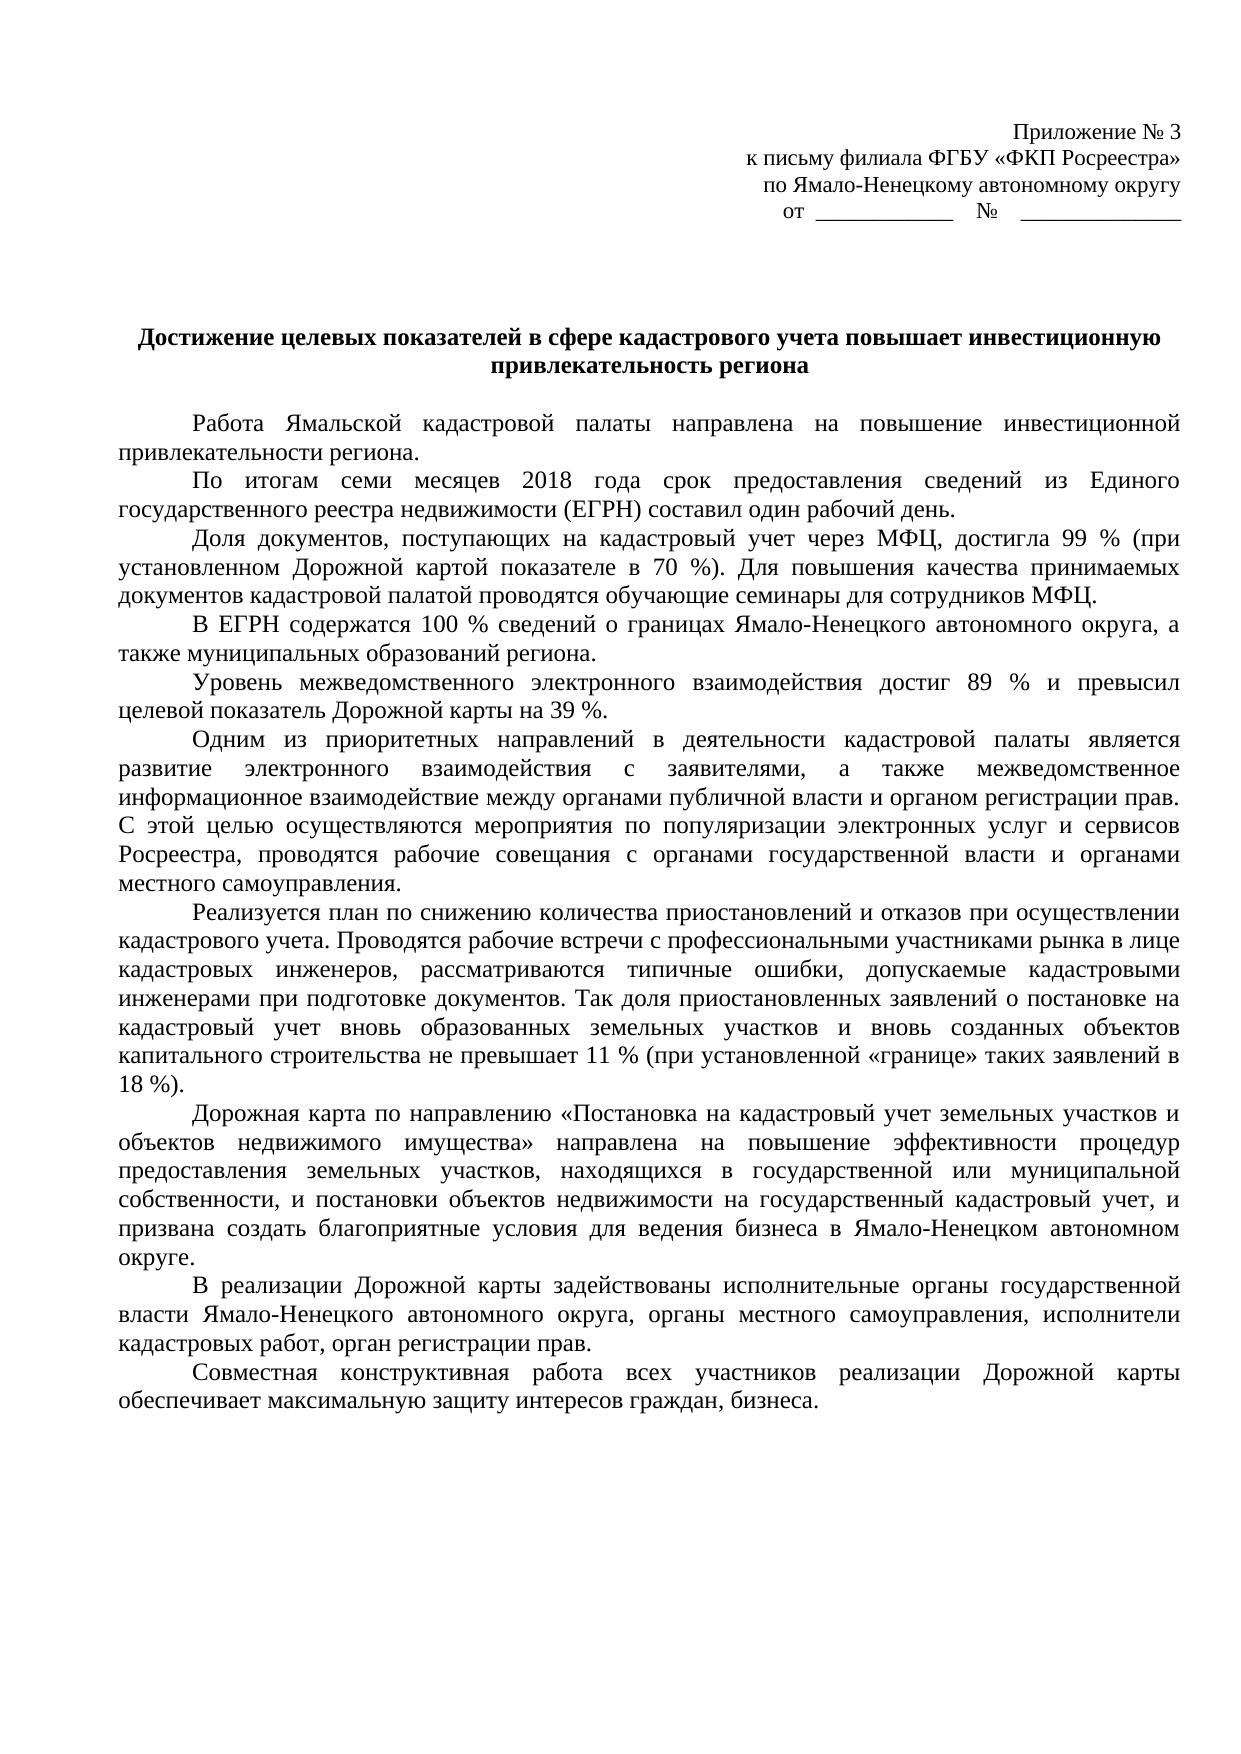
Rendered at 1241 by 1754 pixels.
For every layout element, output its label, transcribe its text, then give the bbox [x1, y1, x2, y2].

text по Ямало-Ненецкому автономному округу [118, 171, 1181, 197]
text Уровень межведомственного электронного взаимодействия достиг 89 % и превысил целевой показатель Дорожной карты на 39 %. [118, 667, 1181, 724]
text В ЕГРН содержатся 100 % сведений о границах Ямало-Ненецкого автономного округа, а также муниципальных образований региона. [118, 609, 1181, 667]
text Дорожная карта по направлению «Постановка на кадастровый учет земельных участков и объектов недвижимого имущества» направлена на повышение эффективности процедур предоставления земельных участков, находящихся в государственной или муниципальной собственности, и постановки объектов недвижимости на государственный кадастровый учет, и призвана создать благоприятные условия для ведения бизнеса в Ямало-Ненецком автономном округе. [118, 1098, 1181, 1271]
text Одним из приоритетных направлений в деятельности кадастровой палаты является развитие электронного взаимодействия с заявителями, а также межведомственное информационное взаимодействие между органами публичной власти и органом регистрации прав. С этой целью осуществляются мероприятия по популяризации электронных услуг и сервисов Росреестра, проводятся рабочие совещания с органами государственной власти и органами местного самоуправления. [118, 724, 1181, 897]
text По итогам семи месяцев 2018 года срок предоставления сведений из Единого государственного реестра недвижимости (ЕГРН) составил один рабочий день. [118, 466, 1181, 523]
text к письму филиала ФГБУ «ФКП Росреестра» [118, 144, 1181, 171]
text Реализуется план по снижению количества приостановлений и отказов при осуществлении кадастрового учета. Проводятся рабочие встречи с профессиональными участниками рынка в лице кадастровых инженеров, рассматриваются типичные ошибки, допускаемые кадастровыми инженерами при подготовке документов. Так доля приостановленных заявлений о постановке на кадастровый учет вновь образованных земельных участков и вновь созданных объектов капитального строительства не превышает 11 % (при установленной «границе» таких заявлений в 18 %). [118, 897, 1181, 1098]
text Работа Ямальской кадастровой палаты направлена на повышение инвестиционной привлекательности региона. [118, 408, 1181, 466]
text В реализации Дорожной карты задействованы исполнительные органы государственной власти Ямало-Ненецкого автономного округа, органы местного самоуправления, исполнители кадастровых работ, орган регистрации прав. [118, 1271, 1181, 1357]
text Доля документов, поступающих на кадастровый учет через МФЦ, достигла 99 % (при установленном Дорожной картой показателе в 70 %). Для повышения качества принимаемых документов кадастровой палатой проводятся обучающие семинары для сотрудников МФЦ. [118, 523, 1181, 609]
text от ____________ № ______________ [118, 197, 1181, 223]
text Совместная конструктивная работа всех участников реализации Дорожной карты обеспечивает максимальную защиту интересов граждан, бизнеса. [118, 1357, 1181, 1414]
text Приложение № 3 [118, 118, 1181, 144]
text Достижение целевых показателей в сфере кадастрового учета повышает инвестиционную привлекательность региона [118, 322, 1181, 379]
